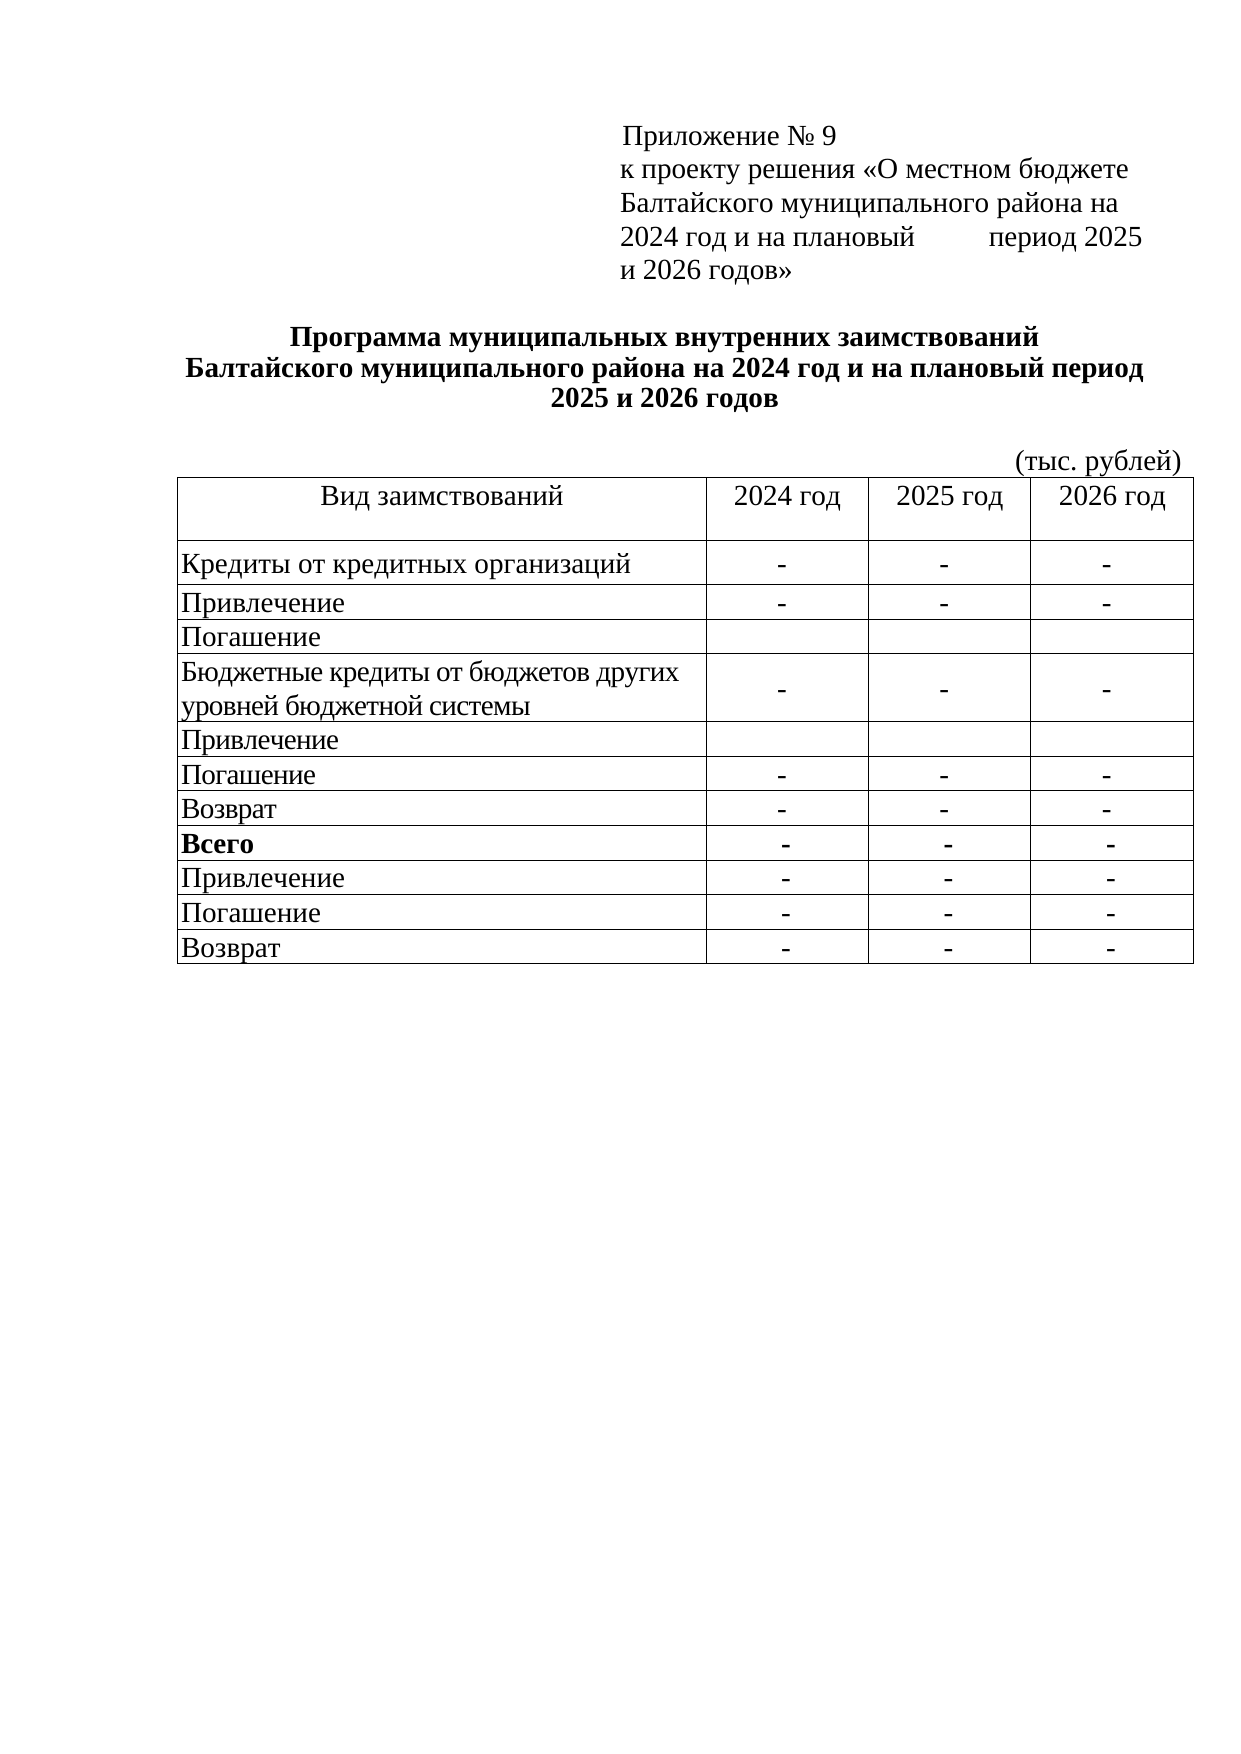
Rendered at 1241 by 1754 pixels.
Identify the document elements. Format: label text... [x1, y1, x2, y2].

table_cell - [707, 861, 868, 894]
table_header 2025 год [869, 478, 1030, 540]
table_cell Погашение [178, 895, 706, 929]
table_cell - [1031, 757, 1193, 790]
table_header 2026 год [1031, 478, 1193, 540]
text Программа муниципальных внутренних заимствований [177, 319, 1152, 353]
table_cell [707, 620, 868, 653]
text к проекту решения «О местном бюджете [620, 152, 1152, 185]
table_cell - [869, 541, 1030, 584]
table_cell - [1031, 930, 1193, 963]
table_cell - [1031, 791, 1193, 825]
table_cell - [1031, 895, 1193, 929]
table_cell - [869, 930, 1030, 963]
table_header 2024 год [707, 478, 868, 540]
table_cell - [707, 791, 868, 825]
table_cell - [707, 895, 868, 929]
table_cell - [869, 791, 1030, 825]
text Приложение № 9 [177, 118, 1152, 152]
text Балтайского муниципального района на 2024 год и на плановый период 2025 и 2026 годов» [620, 185, 1152, 286]
table_cell [1031, 620, 1193, 653]
table_cell Привлечение [178, 722, 706, 756]
table_cell Возврат [178, 930, 706, 963]
table_cell [869, 620, 1030, 653]
table_cell - [1031, 826, 1193, 859]
table_cell - [707, 930, 868, 963]
table_cell - [869, 654, 1030, 721]
table_cell - [707, 826, 868, 859]
table_cell Кредиты от кредитных организаций [178, 541, 706, 584]
table_cell - [707, 585, 868, 618]
table_cell - [869, 826, 1030, 859]
table_cell - [869, 585, 1030, 618]
table_cell Всего [178, 826, 706, 859]
table_cell - [869, 895, 1030, 929]
table_cell - [869, 861, 1030, 894]
table_cell - [1031, 654, 1193, 721]
table_cell Привлечение [178, 585, 706, 618]
table_cell - [1031, 541, 1193, 584]
table_cell - [707, 654, 868, 721]
table_cell - [1031, 861, 1193, 894]
table_cell [869, 722, 1030, 756]
table_cell [1031, 722, 1193, 756]
table_cell Возврат [178, 791, 706, 825]
table_cell - [707, 541, 868, 584]
table_cell [707, 722, 868, 756]
table_cell Бюджетные кредиты от бюджетов других уровней бюджетной системы [178, 654, 706, 721]
text Балтайского муниципального района на 2024 год и на плановый период 2025 и 2026 годов [177, 353, 1152, 413]
table_cell Привлечение [178, 861, 706, 894]
table_header Вид заимствований [178, 478, 706, 540]
table_cell - [707, 757, 868, 790]
table_cell Погашение [178, 757, 706, 790]
text (тыс. рублей) [915, 447, 1181, 477]
table_cell Погашение [178, 620, 706, 653]
table_cell - [1031, 585, 1193, 618]
table_cell - [869, 757, 1030, 790]
